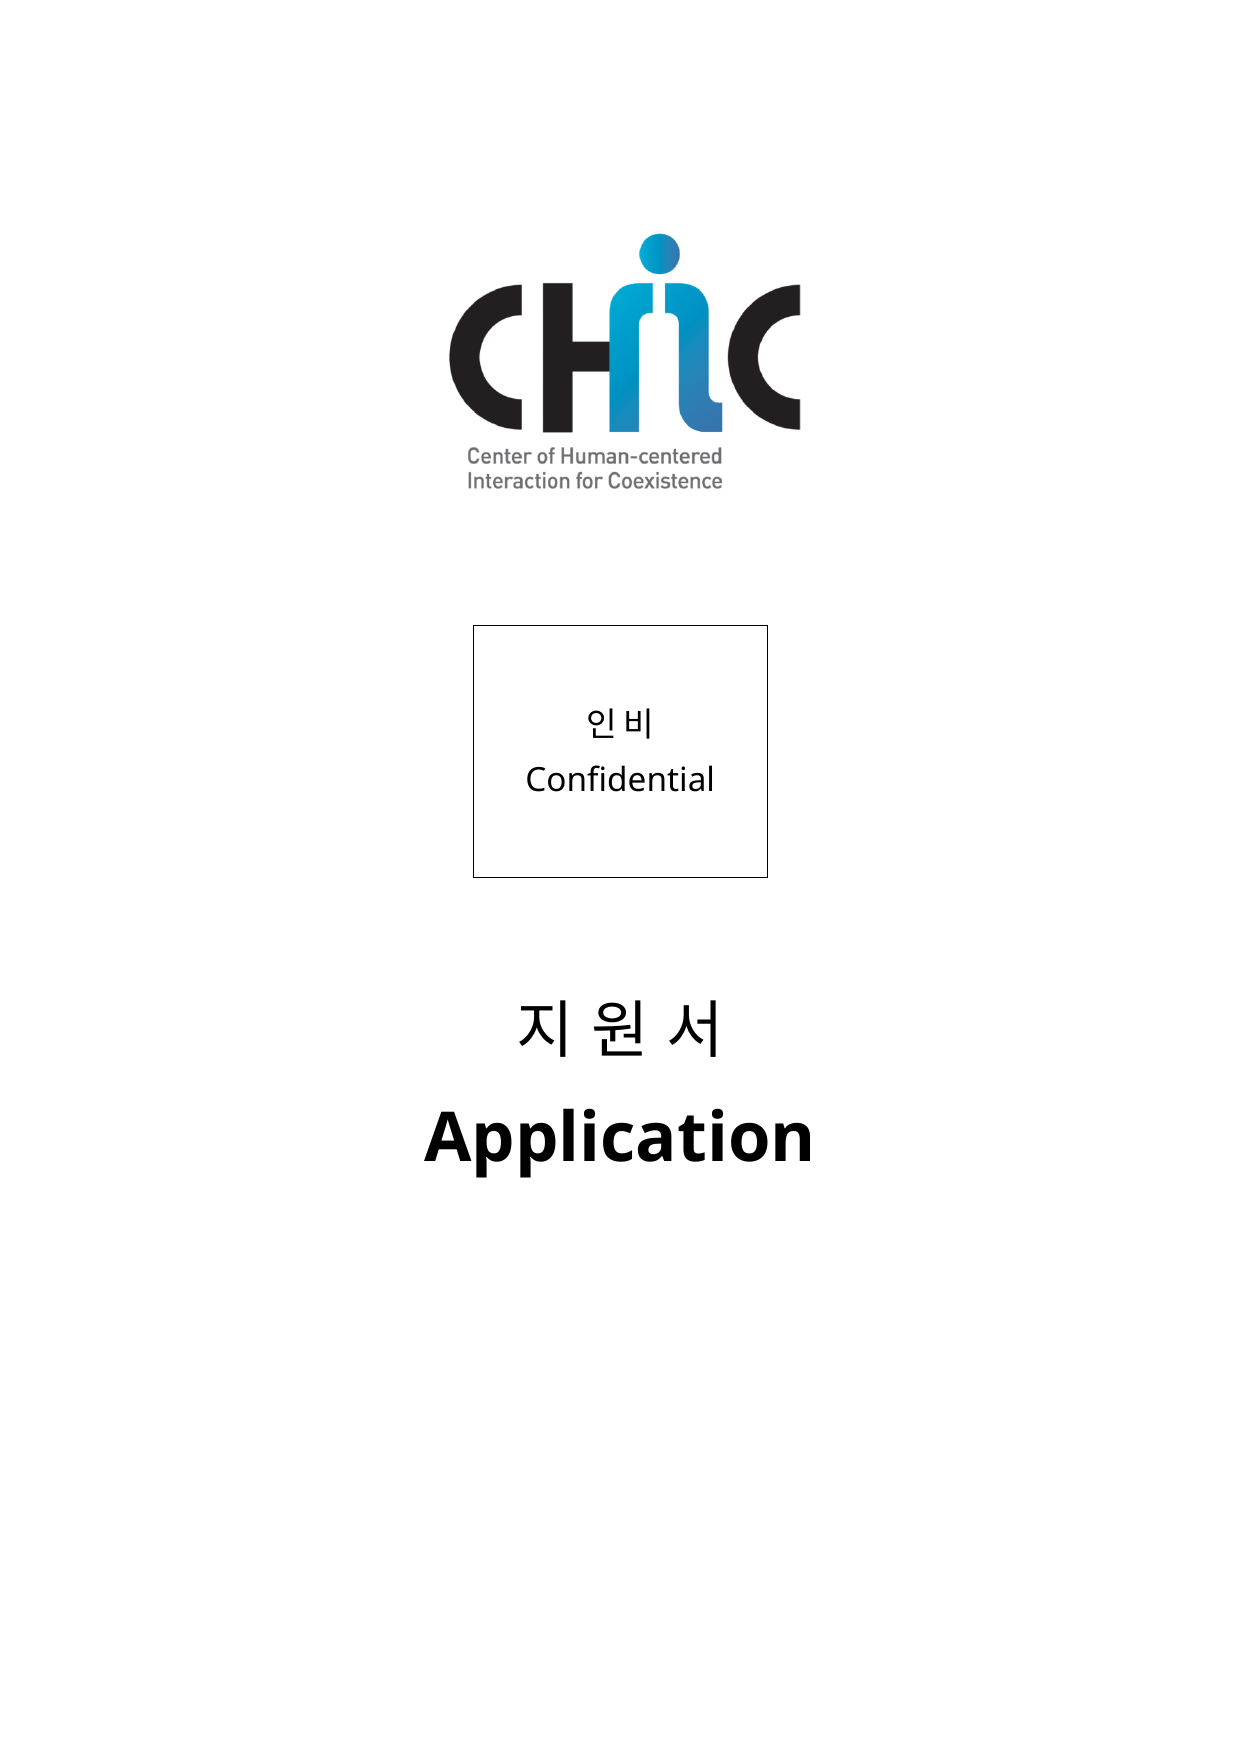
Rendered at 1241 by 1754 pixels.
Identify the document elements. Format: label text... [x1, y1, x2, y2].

text 지 원 서 [150, 980, 1090, 1070]
text Application [150, 1088, 1090, 1182]
picture [427, 218, 813, 498]
table_header 인 비 Confidential [474, 626, 767, 877]
